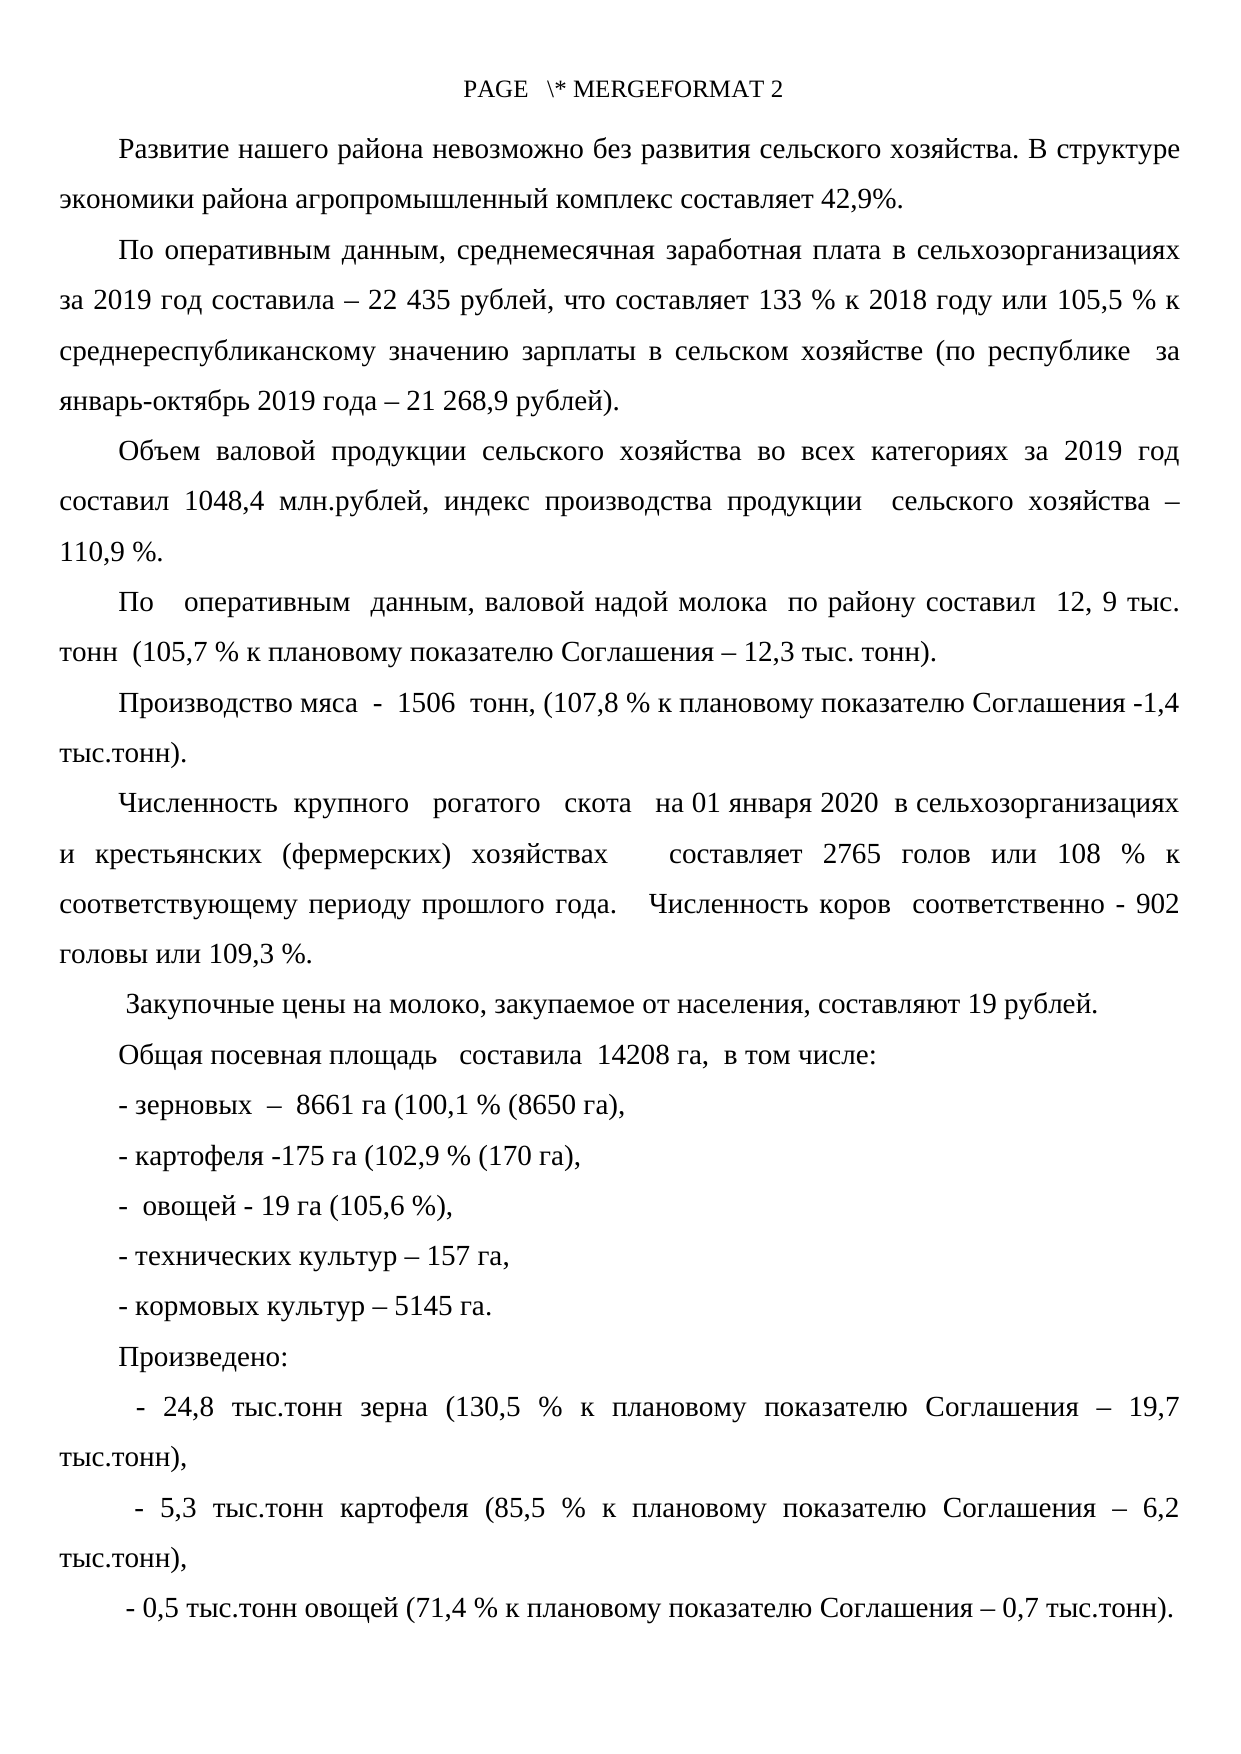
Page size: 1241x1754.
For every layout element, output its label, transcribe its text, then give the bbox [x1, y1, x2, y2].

text - овощей - 19 га (105,6 %), [59, 1188, 1181, 1221]
text Развитие нашего района невозможно без развития сельского хозяйства. В структуре экономики района агропромышленный комплекс составляет 42,9%. [59, 131, 1181, 215]
text Общая посевная площадь составила 14208 га, в том числе: [59, 1037, 1181, 1071]
text Объем валовой продукции сельского хозяйства во всех категориях за 2019 год составил 1048,4 млн.рублей, индекс производства продукции сельского хозяйства – 110,9 %. [59, 433, 1181, 567]
text По оперативным данным, валовой надой молока по району составил 12, 9 тыс. тонн (105,7 % к плановому показателю Соглашения – 12,3 тыс. тонн). [59, 584, 1181, 668]
text - картофеля -175 га (102,9 % (170 га), [59, 1138, 1181, 1171]
text По оперативным данным, среднемесячная заработная плата в сельхозорганизациях за 2019 год составила – 22 435 рублей, что составляет 133 % к 2018 году или 105,5 % к среднереспубликанскому значению зарплаты в сельском хозяйстве (по республике за январь-октябрь 2019 года – 21 268,9 рублей). [59, 232, 1181, 416]
text - 0,5 тыс.тонн овощей (71,4 % к плановому показателю Соглашения – 0,7 тыс.тонн). [59, 1590, 1181, 1624]
text - 5,3 тыс.тонн картофеля (85,5 % к плановому показателю Соглашения – 6,2 тыс.тонн), [59, 1490, 1181, 1574]
text - зерновых – 8661 га (100,1 % (8650 га), [59, 1087, 1181, 1121]
text Закупочные цены на молоко, закупаемое от населения, составляют 19 рублей. [59, 987, 1181, 1020]
text Производство мяса - 1506 тонн, (107,8 % к плановому показателю Соглашения -1,4 тыс.тонн). [59, 685, 1181, 769]
text - 24,8 тыс.тонн зерна (130,5 % к плановому показателю Соглашения – 19,7 тыс.тонн), [59, 1389, 1181, 1473]
text - кормовых культур – 5145 га. [59, 1288, 1181, 1322]
text - технических культур – 157 га, [59, 1238, 1181, 1272]
text Численность крупного рогатого скота на 01 января 2020 в сельхозорганизациях и крестьянских (фермерских) хозяйствах составляет 2765 голов или 108 % к соответствующему периоду прошлого года. Численность коров соответственно - 902 головы или 109,3 %. [59, 785, 1181, 970]
text Произведено: [59, 1339, 1181, 1372]
